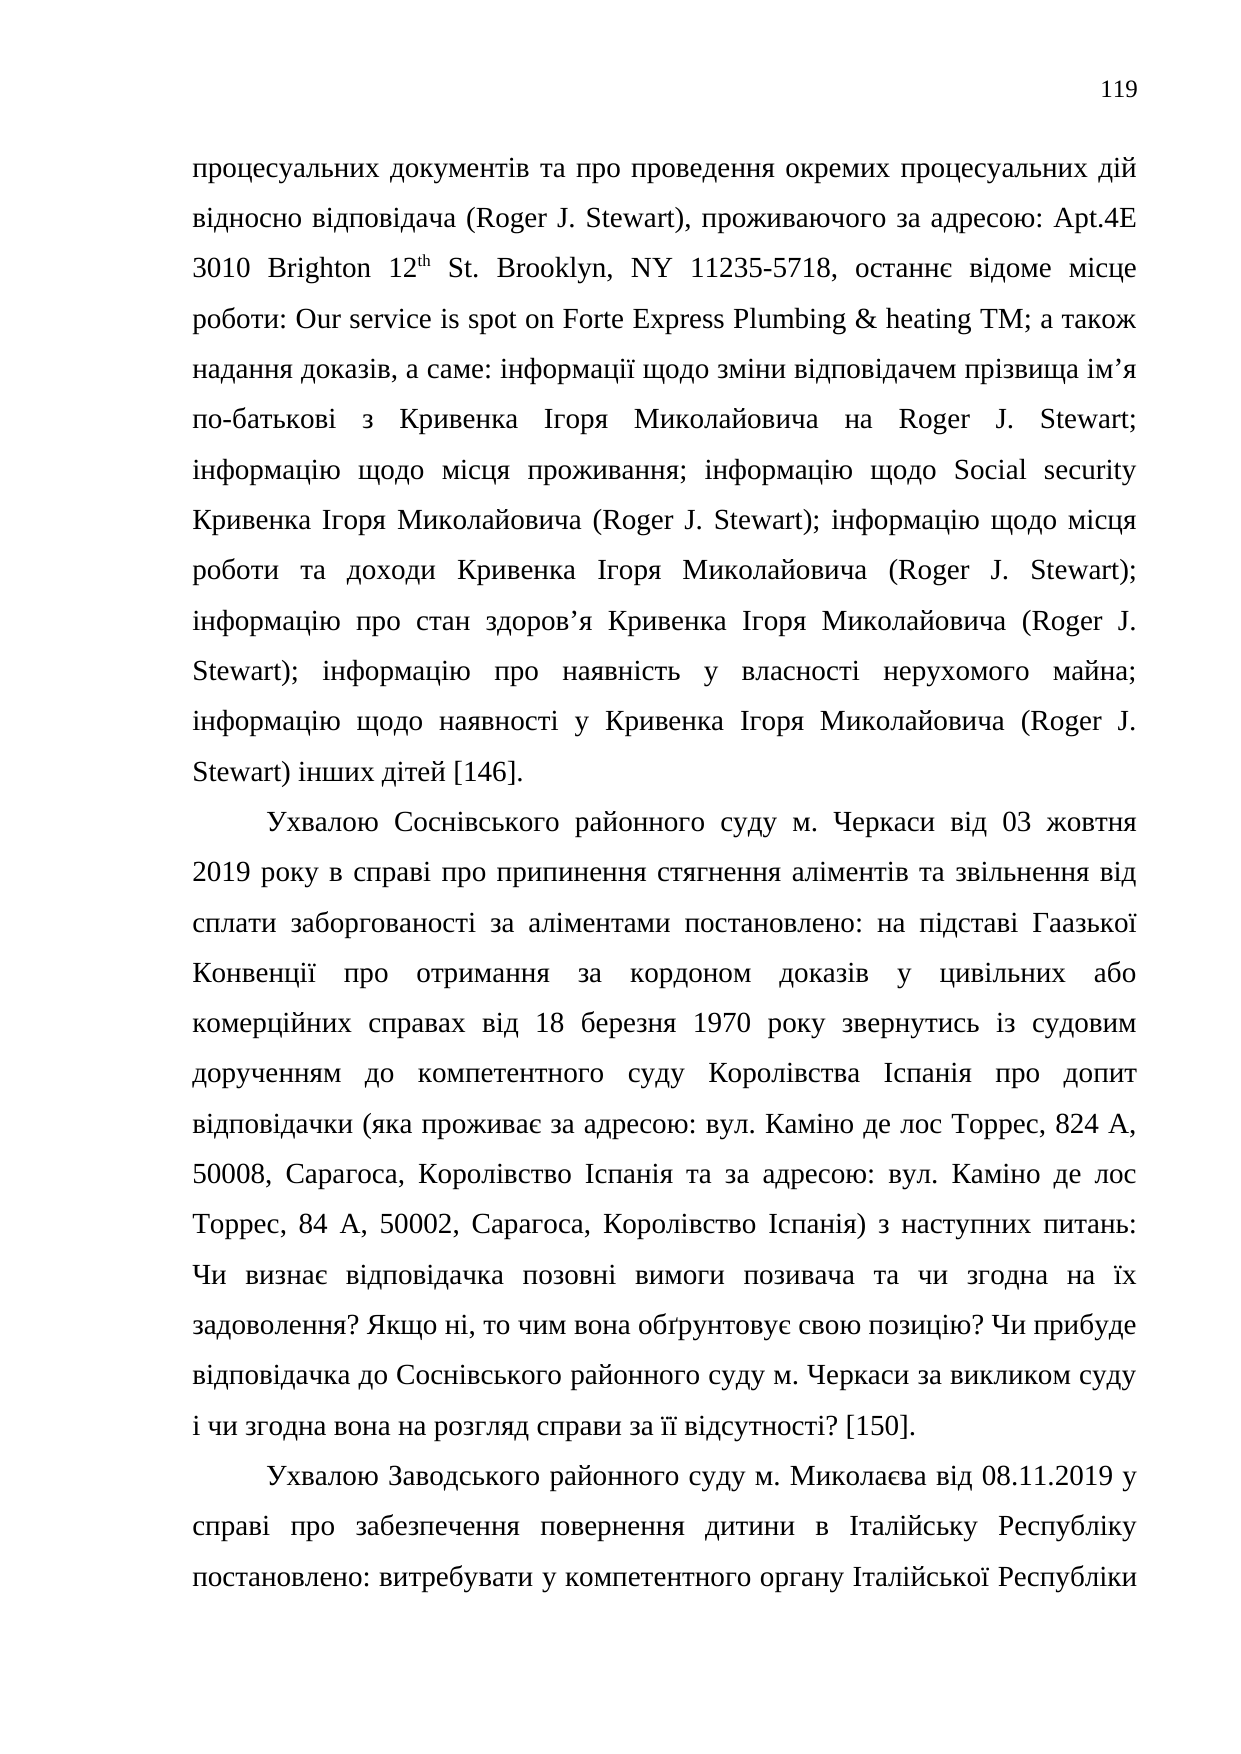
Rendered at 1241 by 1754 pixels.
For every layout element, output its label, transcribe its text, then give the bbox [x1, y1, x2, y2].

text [192, 150, 1138, 787]
text Ухвалою Соснівського районного суду м. Черкаси від 03 жовтня 2019 року в справі про припинення стягнення аліментів та звільнення від сплати заборгованості за аліментами постановлено: на підставі Гаазької Конвенції про отримання за кордоном доказів у цивільних або комерційних справах від 18 березня 1970 року звернутись із судовим дорученням до компетентного суду Королівства Іспанія про допит відповідачки (яка проживає за адресою: вул. Каміно де лос Торрес, 824 А, 50008, Сарагоса, Королівство Іспанія та за адресою: вул. Каміно де лос Торрес, 84 А, 50002, Сарагоса, Королівство Іспанія) з наступних питань: Чи визнає відповідачка позовні вимоги позивача та чи згодна на їх задоволення? Якщо ні, то чим вона обґрунтовує свою позицію? Чи прибуде відповідачка до Соснівського районного суду м. Черкаси за викликом суду і чи згодна вона на розгляд справи за її відсутності? [150]. [192, 804, 1138, 1441]
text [192, 1458, 1138, 1592]
